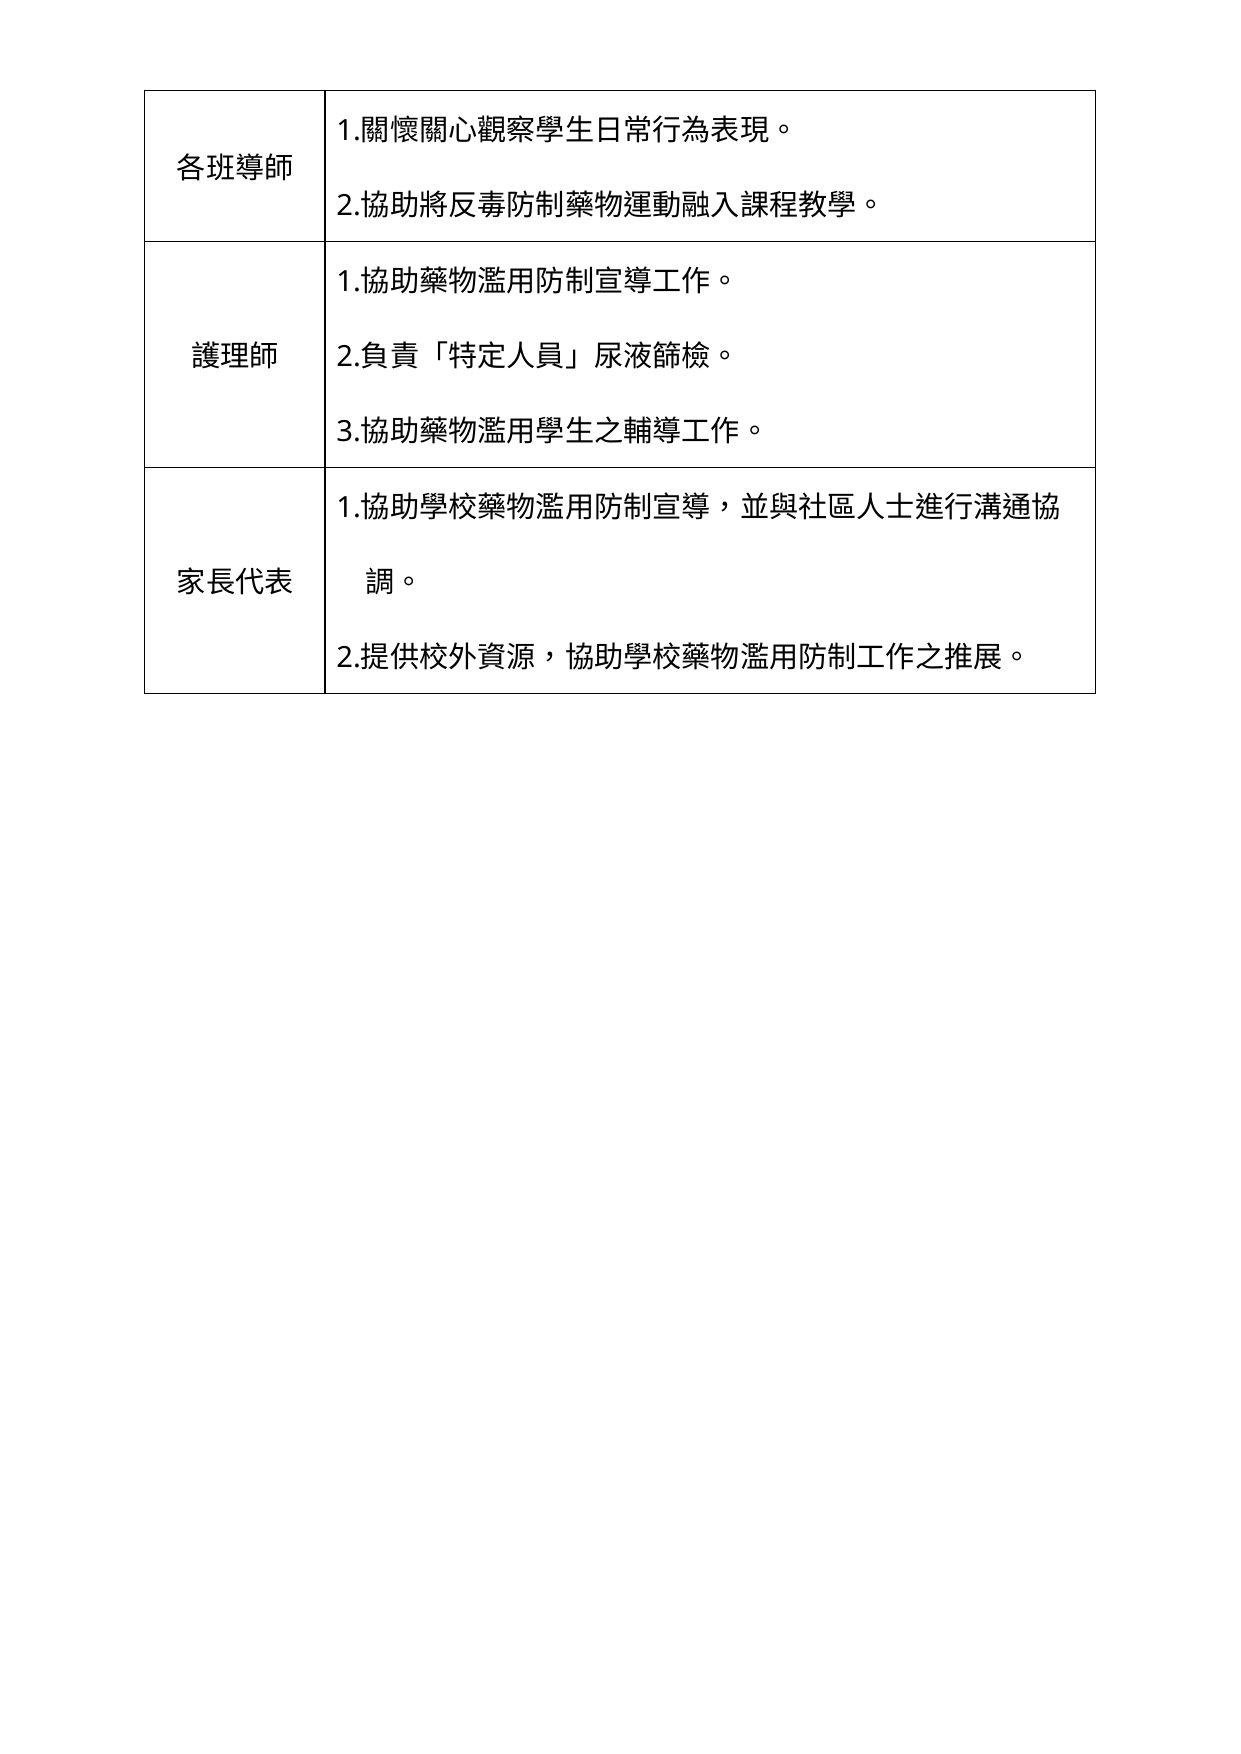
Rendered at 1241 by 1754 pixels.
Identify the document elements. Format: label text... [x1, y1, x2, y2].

table_cell 護理師 [145, 242, 324, 467]
table_cell 1.協助學校藥物濫用防制宣導，並與社區人士進行溝通協調。 2.提供校外資源，協助學校藥物濫用防制工作之推展。 [326, 468, 1095, 693]
table_cell 家長代表 [145, 468, 324, 693]
table_cell 1.協助藥物濫用防制宣導工作。 2.負責「特定人員」尿液篩檢。 3.協助藥物濫用學生之輔導工作。 [326, 242, 1095, 467]
table_cell 各班導師 [145, 91, 324, 241]
table_cell 1.關懷關心觀察學生日常行為表現。 2.協助將反毒防制藥物運動融入課程教學。 [326, 91, 1095, 241]
